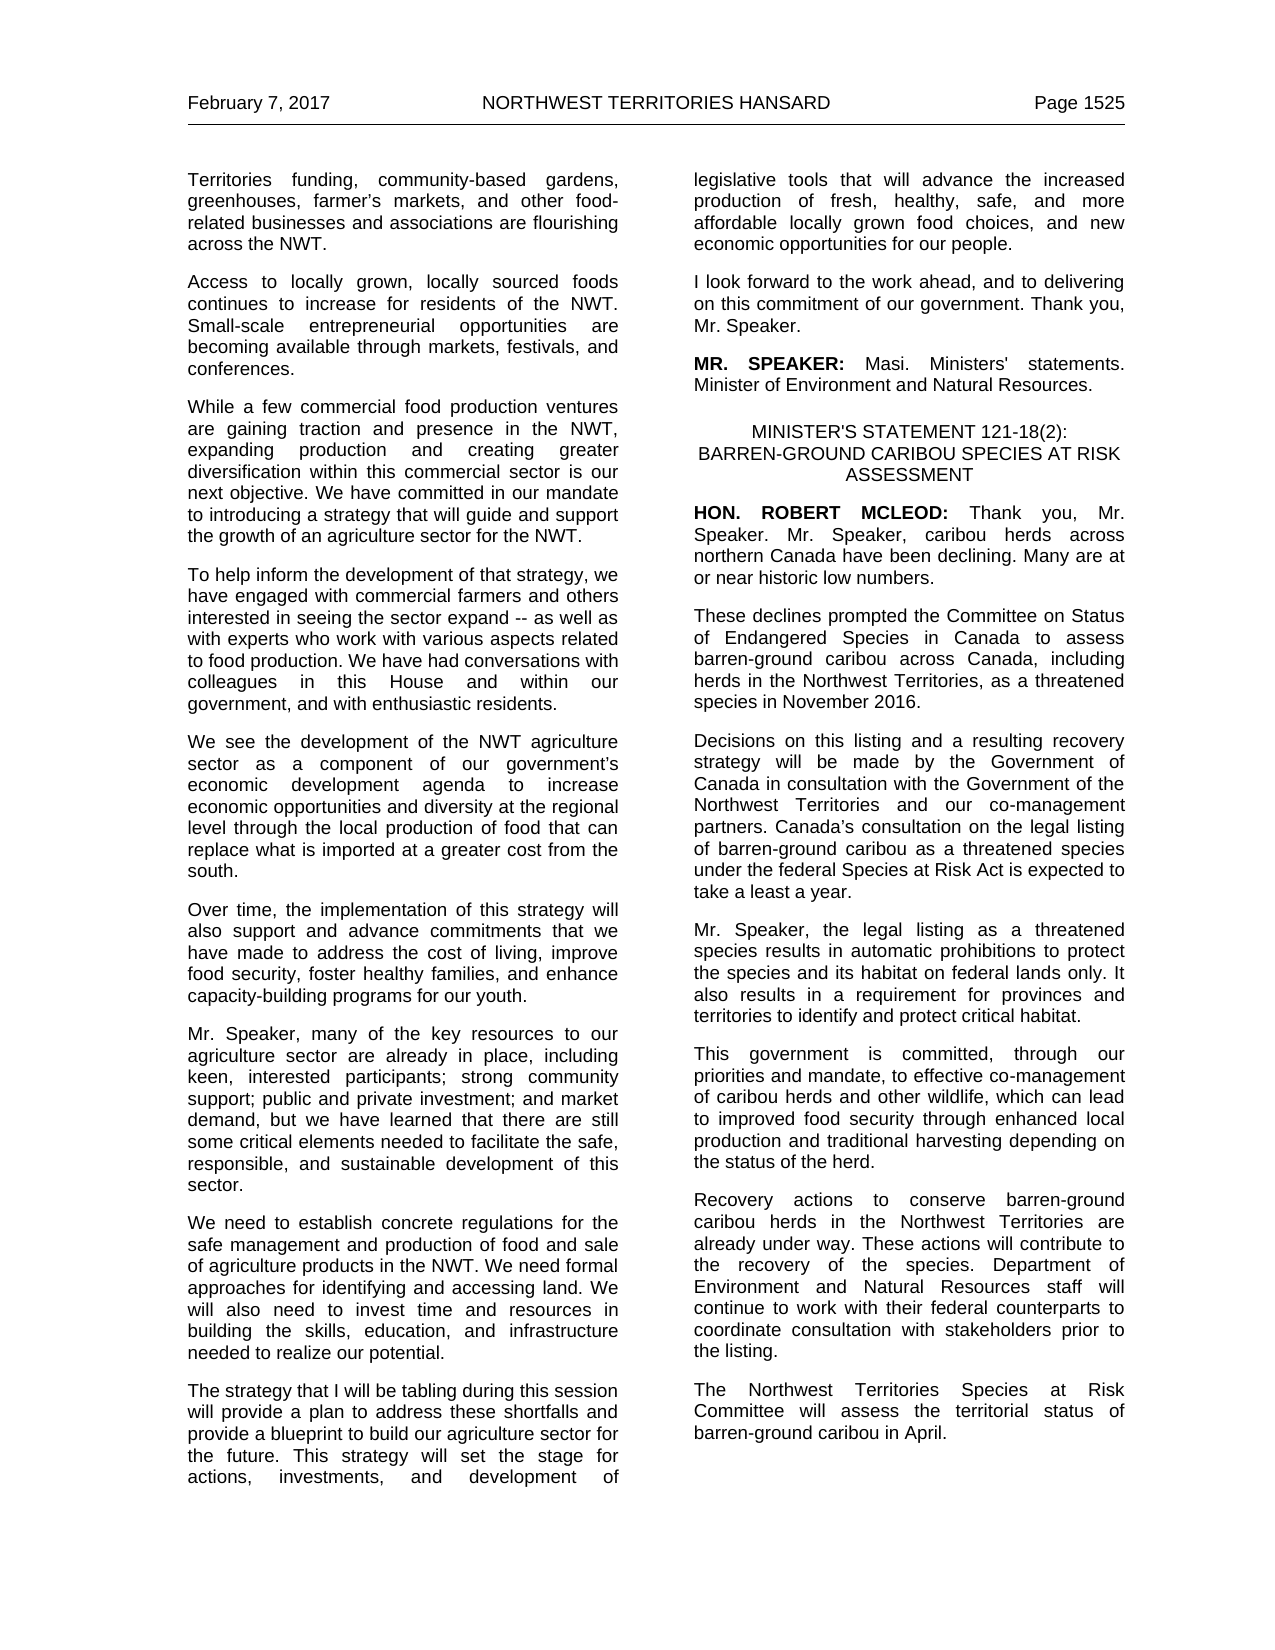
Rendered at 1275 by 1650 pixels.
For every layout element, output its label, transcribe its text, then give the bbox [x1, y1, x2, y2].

text HON. ROBERT MCLEOD: Thank you, Mr. Speaker. Mr. Speaker, caribou herds across northern Canada have been declining. Many are at or near historic low numbers. [694, 502, 1125, 588]
text Over time, the implementation of this strategy will also support and advance commitments that we have made to address the cost of living, improve food security, foster healthy families, and enhance capacity-building programs for our youth. [187, 898, 619, 1006]
text We see the development of the NWT agriculture sector as a component of our government’s economic development agenda to increase economic opportunities and diversity at the regional level through the local production of food that can replace what is imported at a greater cost from the south. [187, 731, 619, 882]
text These declines prompted the Committee on Status of Endangered Species in Canada to assess barren-ground caribou across Canada, including herds in the Northwest Territories, as a threatened species in November 2016. [694, 605, 1125, 713]
text To help inform the development of that strategy, we have engaged with commercial farmers and others interested in seeing the sector expand -- as well as with experts who work with various aspects related to food production. We have had conversations with colleagues in this House and within our government, and with enthusiastic residents. [187, 563, 619, 714]
text We need to establish concrete regulations for the safe management and production of food and sale of agriculture products in the NWT. We need formal approaches for identifying and accessing land. We will also need to invest time and resources in building the skills, education, and infrastructure needed to realize our potential. [187, 1212, 619, 1363]
text The Northwest Territories Species at Risk Committee will assess the territorial status of barren-ground caribou in April. [694, 1378, 1125, 1443]
text Recovery actions to conserve barren-ground caribou herds in the Northwest Territories are already under way. These actions will contribute to the recovery of the species. Department of Environment and Natural Resources staff will continue to work with their federal counterparts to coordinate consultation with stakeholders prior to the listing. [694, 1189, 1125, 1362]
text This government is committed, through our priorities and mandate, to effective co-management of caribou herds and other wildlife, which can lead to improved food security through enhanced local production and traditional harvesting depending on the status of the herd. [694, 1043, 1125, 1172]
text While a few commercial food production ventures are gaining traction and presence in the NWT, expanding production and creating greater diversification within this commercial sector is our next objective. We have committed in our mandate to introducing a strategy that will guide and support the growth of an agriculture sector for the NWT. [187, 396, 619, 547]
text Access to locally grown, locally sourced foods continues to increase for residents of the NWT. Small-scale entrepreneurial opportunities are becoming available through markets, festivals, and conferences. [187, 271, 619, 379]
text Mr. Speaker, the legal listing as a threatened species results in automatic prohibitions to protect the species and its habitat on federal lands only. It also results in a requirement for provinces and territories to identify and protect critical habitat. [694, 919, 1125, 1026]
text The strategy that I will be tabling during this session will provide a plan to address these shortfalls and provide a blueprint to build our agriculture sector for the future. This strategy will set the stage for actions, investments, and development of legislative tools that will advance the increased production of fresh, healthy, safe, and more affordable locally grown food choices, and new economic opportunities for our people. [694, 168, 1125, 254]
text Mr. Speaker, many of the key resources to our agriculture sector are already in place, including keen, interested participants; strong community support; public and private investment; and market demand, but we have learned that there are still some critical elements needed to facilitate the safe, responsible, and sustainable development of this sector. [187, 1023, 619, 1196]
text Decisions on this listing and a resulting recovery strategy will be made by the Government of Canada in consultation with the Government of the Northwest Territories and our co-management partners. Canada’s consultation on the legal listing of barren-ground caribou as a threatened species under the federal Species at Risk Act is expected to take a least a year. [694, 729, 1125, 902]
text The strategy that I will be tabling during this session will provide a plan to address these shortfalls and provide a blueprint to build our agriculture sector for the future. This strategy will set the stage for actions, investments, and development of legislative tools that will advance the increased production of fresh, healthy, safe, and more affordable locally grown food choices, and new economic opportunities for our people. [187, 1380, 619, 1488]
subtitle Minister's Statement 121-18(2): Barren-ground Caribou Species at Risk Assessment [694, 421, 1125, 485]
text MR. SPEAKER: Masi. Ministers' statements. Minister of Environment and Natural Resources. [694, 353, 1125, 396]
text I look forward to the work ahead, and to delivering on this commitment of our government. Thank you, Mr. Speaker. [694, 271, 1125, 336]
